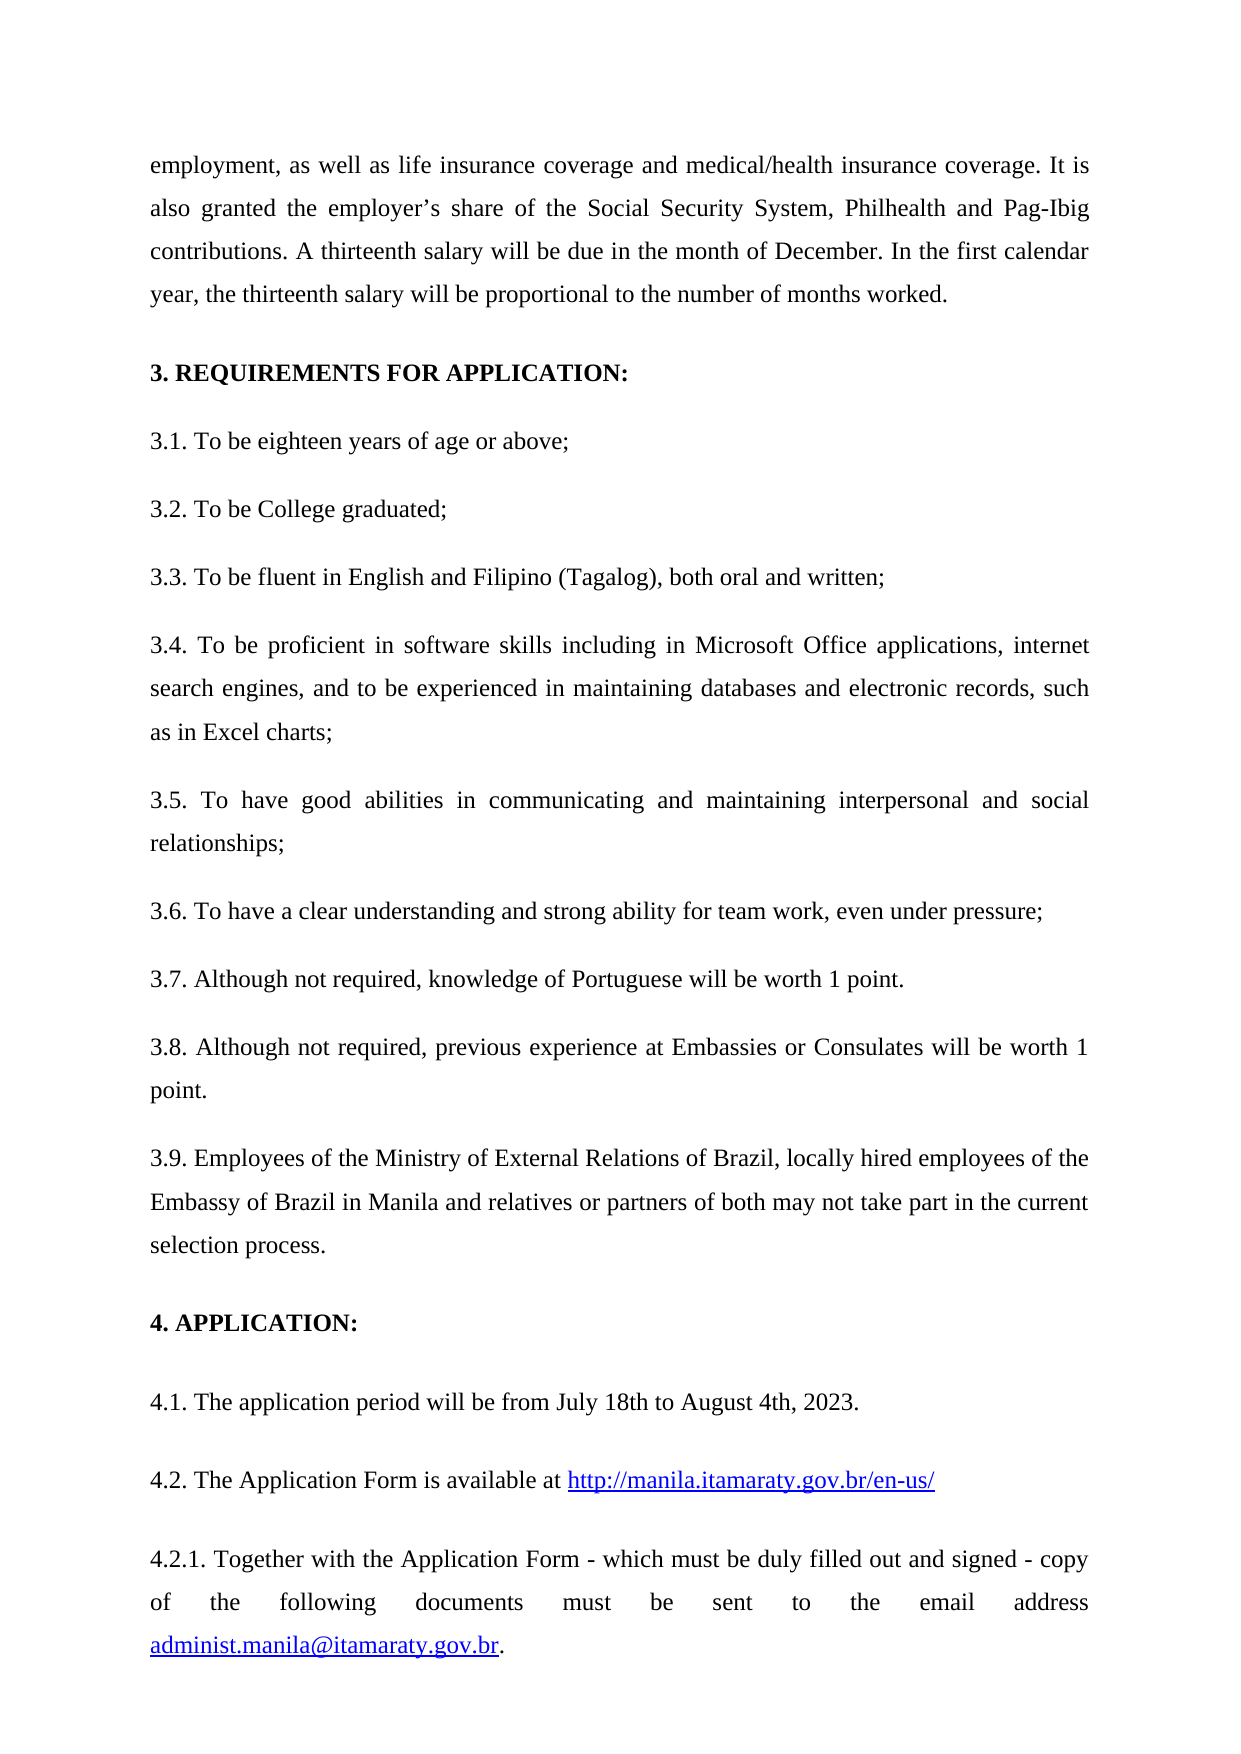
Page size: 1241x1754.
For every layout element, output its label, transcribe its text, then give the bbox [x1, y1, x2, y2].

text 3.8. Although not required, previous experience at Embassies or Consulates will be worth 1 point. [150, 1032, 1090, 1104]
text 3.7. Although not required, knowledge of Portuguese will be worth 1 point. [150, 964, 1090, 993]
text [150, 150, 1090, 308]
text 4.2.1. Together with the Application Form - which must be duly filled out and signed - copy of the following documents must be sent to the email address administ.manila@itamaraty.gov.br. [150, 1544, 1090, 1659]
text 3.2. To be College graduated; [150, 494, 1090, 523]
text 3.1. To be eighteen years of age or above; [150, 426, 1090, 455]
text 4.2. The Application Form is available at http://manila.itamaraty.gov.br/en-us/ [150, 1465, 1090, 1494]
text 4. APPLICATION: [150, 1308, 1090, 1337]
text 4.1. The application period will be from July 18th to August 4th, 2023. [150, 1387, 1090, 1416]
text 3.5. To have good abilities in communicating and maintaining interpersonal and social relationships; [150, 785, 1090, 857]
text 3. REQUIREMENTS FOR APPLICATION: [150, 358, 1090, 387]
text 3.3. To be fluent in English and Filipino (Tagalog), both oral and written; [150, 562, 1090, 591]
text 3.4. To be proficient in software skills including in Microsoft Office applications, internet search engines, and to be experienced in maintaining databases and electronic records, such as in Excel charts; [150, 630, 1090, 745]
text 3.9. Employees of the Ministry of External Relations of Brazil, locally hired employees of the Embassy of Brazil in Manila and relatives or partners of both may not take part in the current selection process. [150, 1143, 1090, 1258]
text 3.6. To have a clear understanding and strong ability for team work, even under pressure; [150, 896, 1090, 925]
